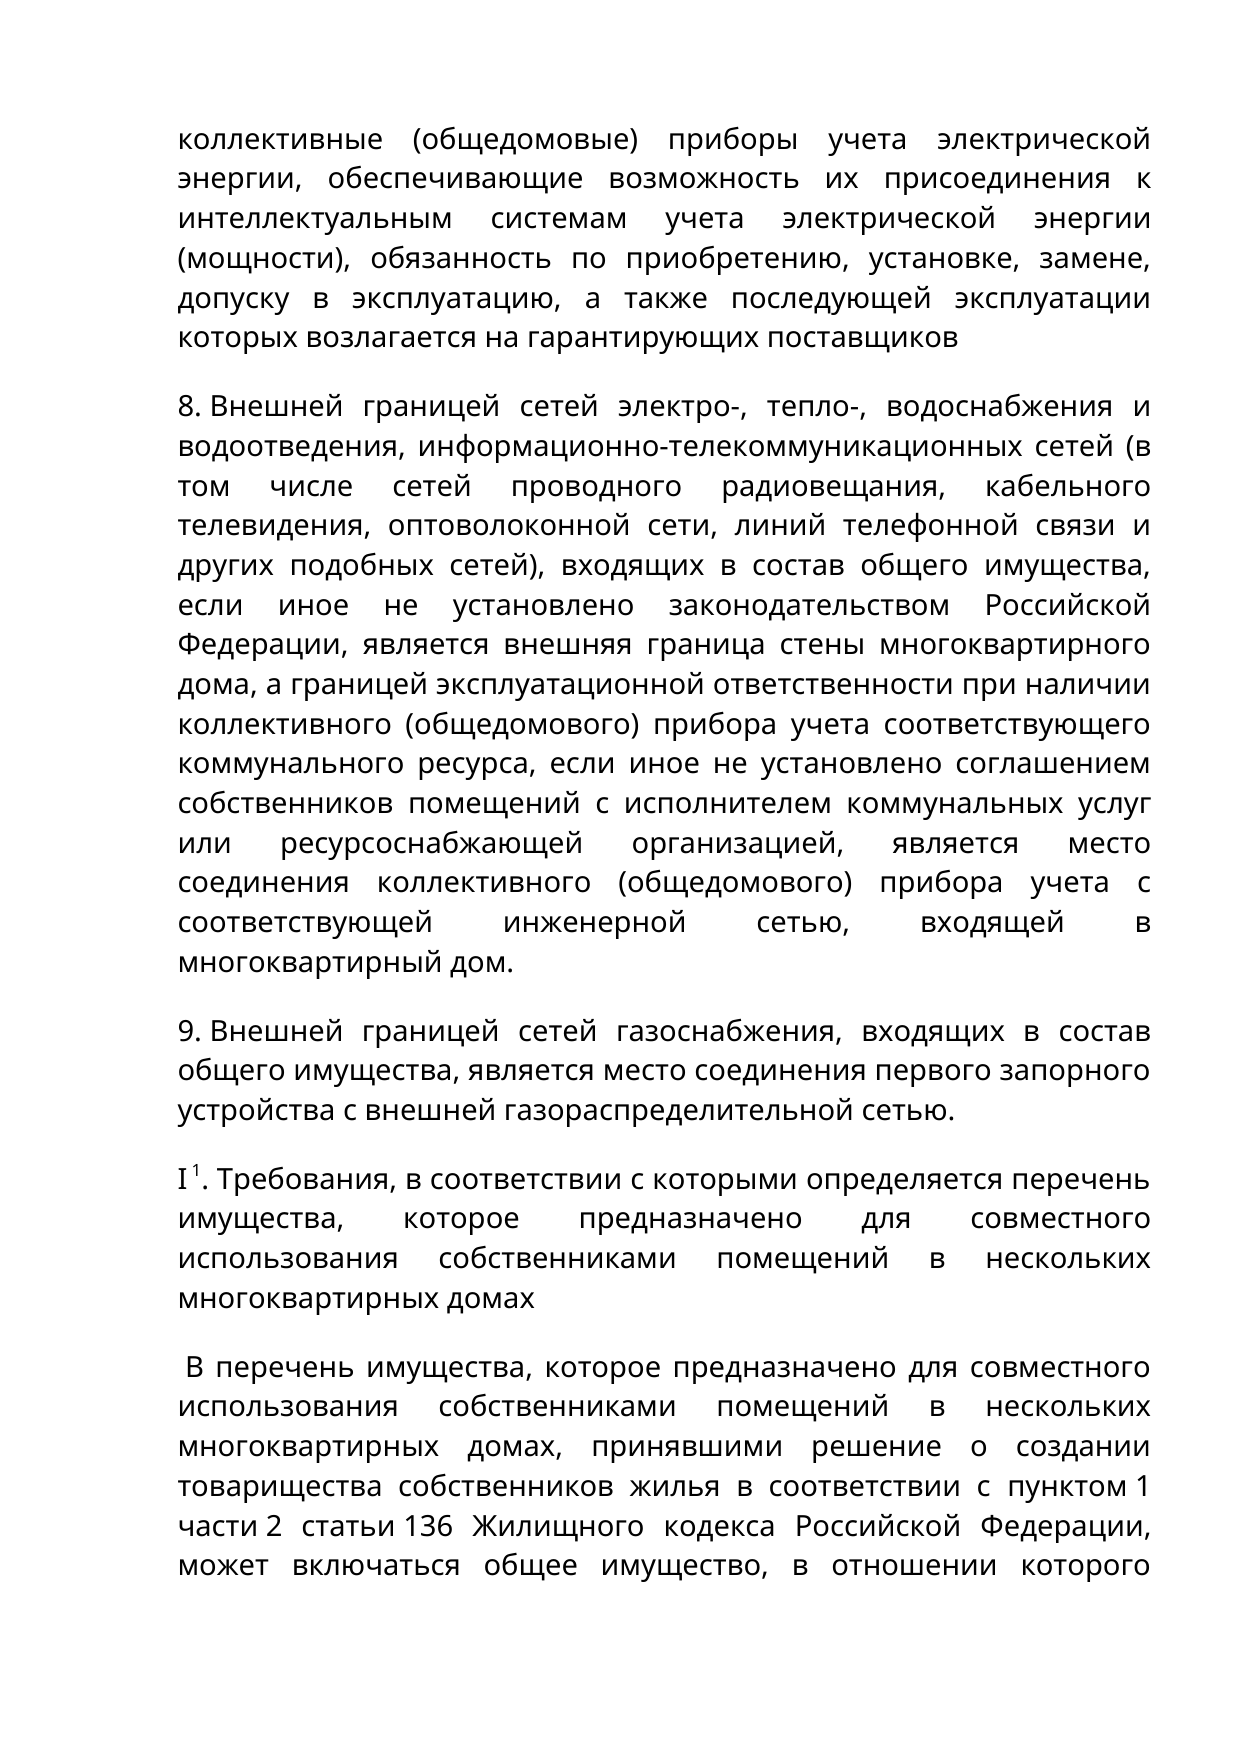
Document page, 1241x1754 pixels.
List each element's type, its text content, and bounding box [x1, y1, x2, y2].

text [177, 1346, 1152, 1584]
text 8. Внешней границей сетей электро-, тепло-, водоснабжения и водоотведения, информационно-телекоммуникационных сетей (в том числе сетей проводного радиовещания, кабельного телевидения, оптоволоконной сети, линий телефонной связи и других подобных сетей), входящих в состав общего имущества, если иное не установлено законодательством Российской Федерации, является внешняя граница стены многоквартирного дома, а границей эксплуатационной ответственности при наличии коллективного (общедомового) прибора учета соответствующего коммунального ресурса, если иное не установлено соглашением собственников помещений с исполнителем коммунальных услуг или ресурсоснабжающей организацией, является место соединения коллективного (общедомового) прибора учета с соответствующей инженерной сетью, входящей в многоквартирный дом. [177, 385, 1152, 981]
text I 1. Требования, в соответствии с которыми определяется перечень имущества, которое предназначено для совместного использования собственниками помещений в нескольких многоквартирных домах [177, 1158, 1152, 1317]
text 9. Внешней границей сетей газоснабжения, входящих в состав общего имущества, является место соединения первого запорного устройства с внешней газораспределительной сетью. [177, 1010, 1152, 1129]
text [177, 118, 1152, 356]
